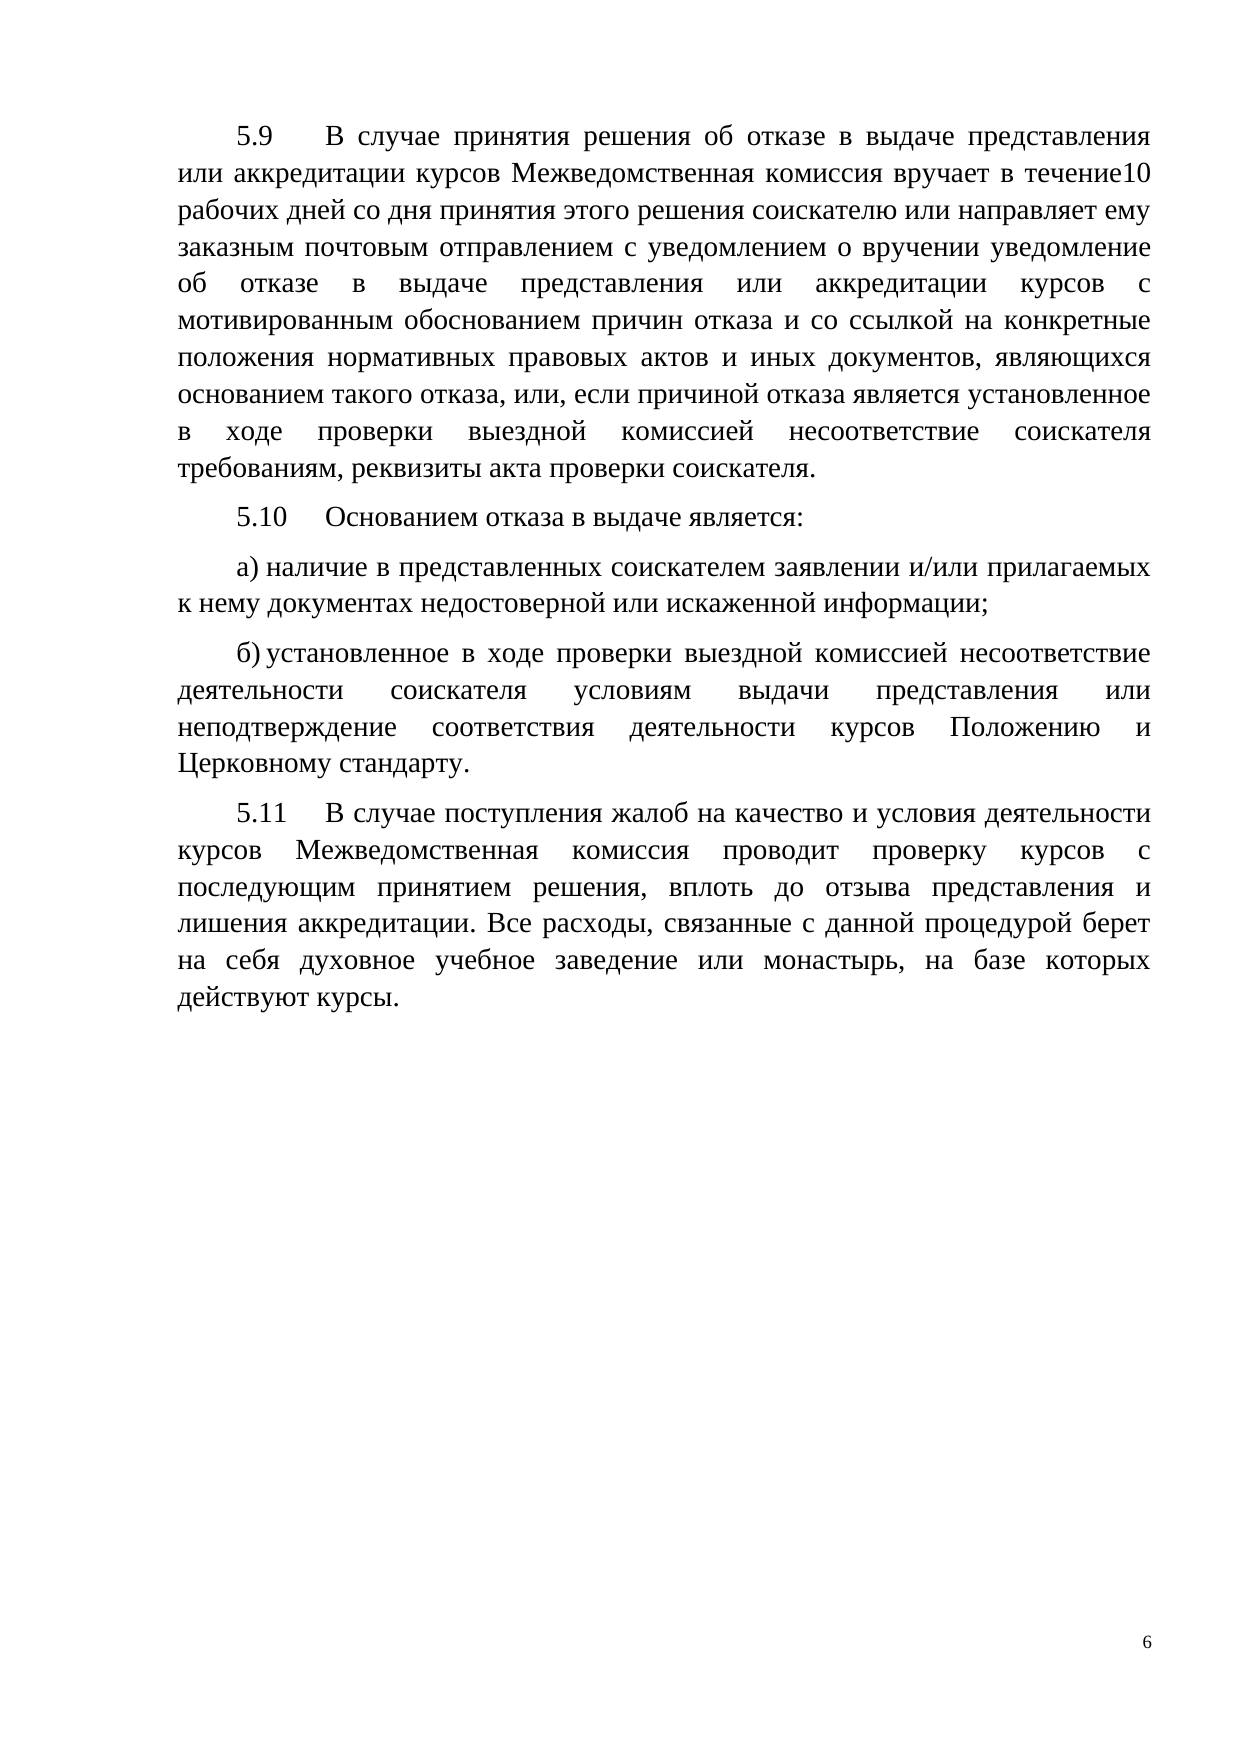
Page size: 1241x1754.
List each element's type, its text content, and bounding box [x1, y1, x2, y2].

text 5.11 В случае поступления жалоб на качество и условия деятельности курсов Межведомственная комиссия проводит проверку курсов с последующим принятием решения, вплоть до отзыва представления и лишения аккредитации. Все расходы, связанные с данной процедурой берет на себя духовное учебное заведение или монастырь, на базе которых действуют курсы. [177, 795, 1152, 1013]
text 5.9 В случае принятия решения об отказе в выдаче представления или аккредитации курсов Межведомственная комиссия вручает в течение10 рабочих дней со дня принятия этого решения соискателю или направляет ему заказным почтовым отправлением с уведомлением о вручении уведомление об отказе в выдаче представления или аккредитации курсов с мотивированным обоснованием причин отказа и со ссылкой на конкретные положения нормативных правовых актов и иных документов, являющихся основанием такого отказа, или, если причиной отказа является установленное в ходе проверки выездной комиссией несоответствие соискателя требованиям, реквизиты акта проверки соискателя. [177, 118, 1152, 483]
text а) наличие в представленных соискателем заявлении и/или прилагаемых к нему документах недостоверной или искаженной информации; [177, 549, 1152, 619]
text б) установленное в ходе проверки выездной комиссией несоответствие деятельности соискателя условиям выдачи представления или неподтверждение соответствия деятельности курсов Положению и Церковному стандарту. [177, 635, 1152, 779]
text 5.10 Основанием отказа в выдаче является: [177, 499, 1152, 533]
